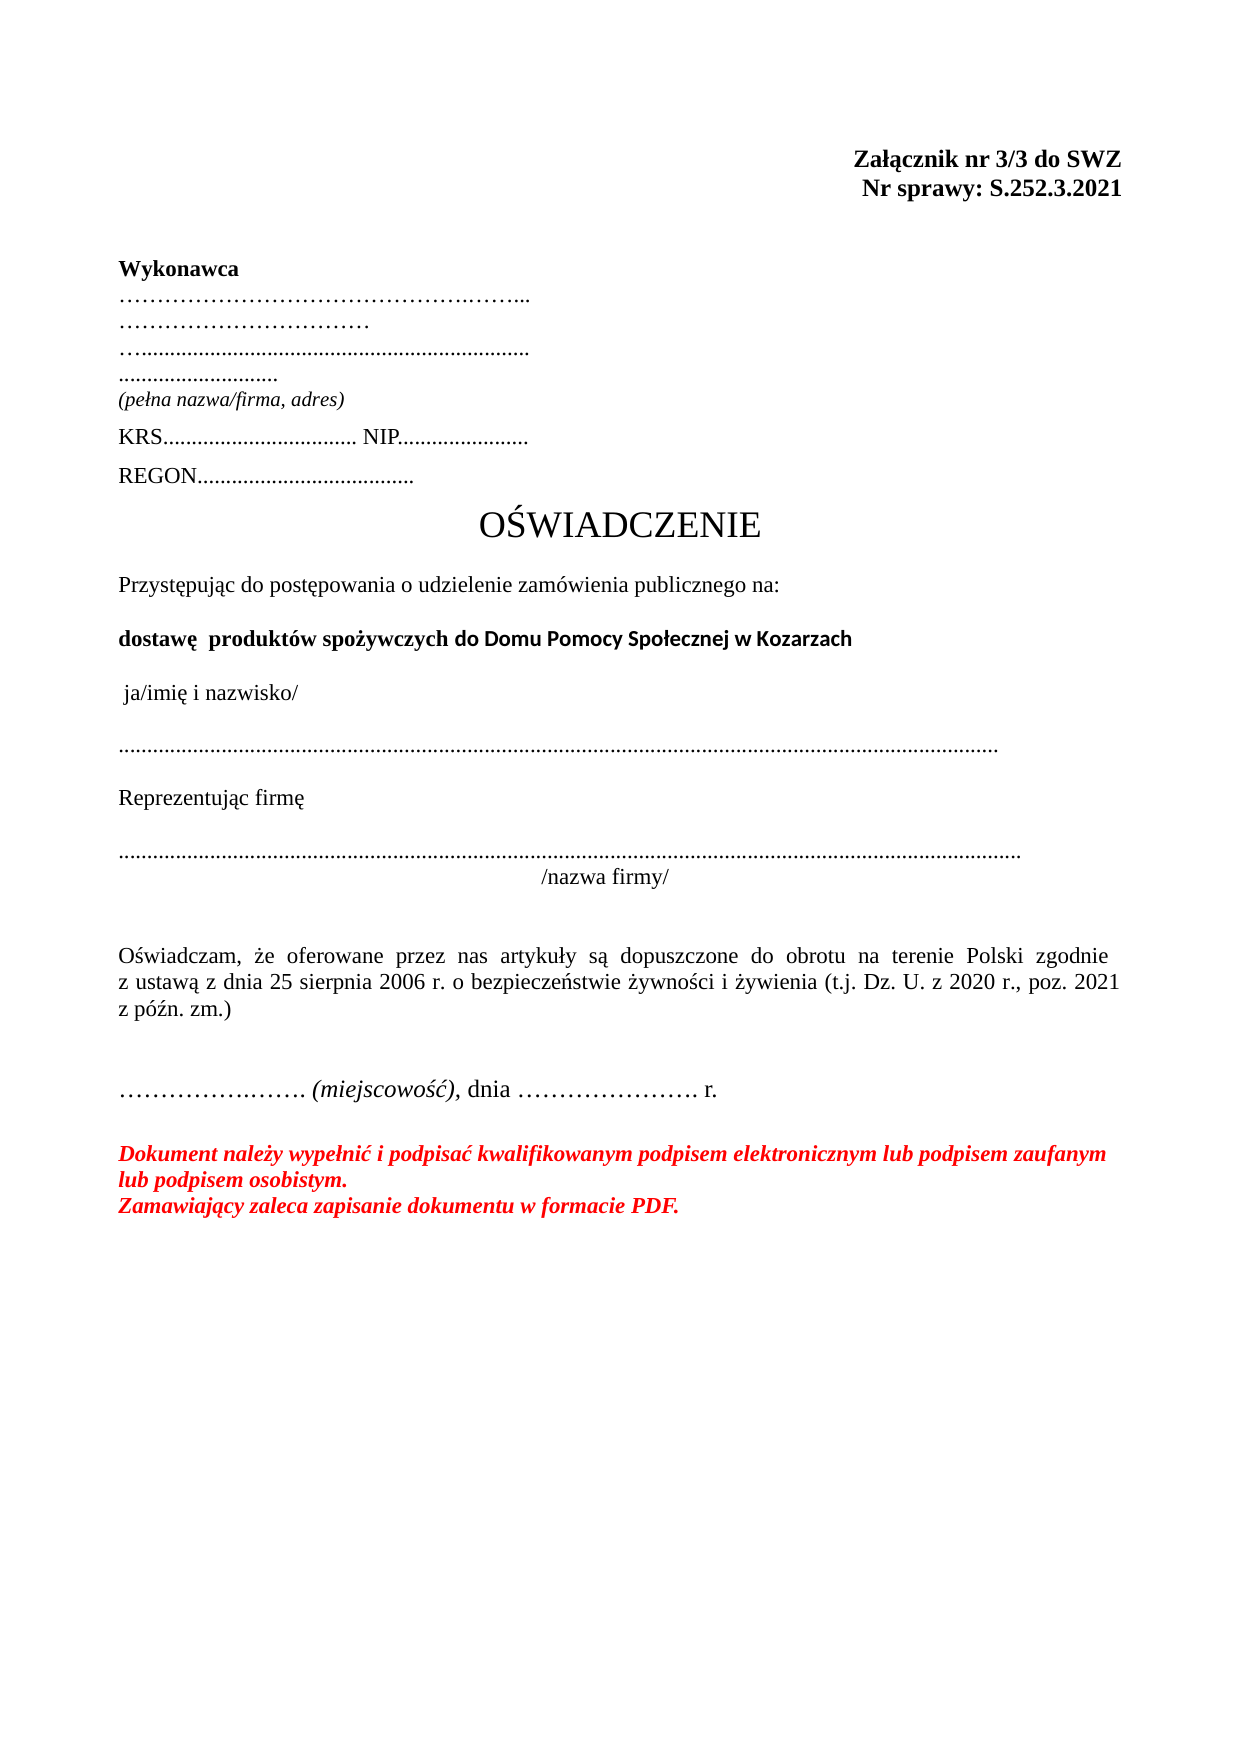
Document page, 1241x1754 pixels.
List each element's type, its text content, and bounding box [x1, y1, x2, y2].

text .............................................................................................................................................................. [118, 837, 1122, 863]
text /nazwa firmy/ [118, 863, 1122, 889]
text Reprezentując firmę [118, 784, 1122, 810]
text Zamawiający zaleca zapisanie dokumentu w formacie PDF. [118, 1193, 1122, 1219]
text Załącznik nr 3/3 do SWZ [118, 144, 1122, 173]
text Nr sprawy: S.252.3.2021 [118, 173, 1122, 202]
text Oświadczam, że oferowane przez nas artykuły są dopuszczone do obrotu na terenie Polski zgodnie z ustawą z dnia 25 sierpnia 2006 r. o bezpieczeństwie żywności i żywienia (t.j. Dz. U. z 2020 r., poz. 2021 z późn. zm.) [118, 942, 1122, 1021]
text Wykonawca [118, 255, 1122, 281]
text (pełna nazwa/firma, adres) [118, 386, 502, 411]
text Dokument należy wypełnić i podpisać kwalifikowanym podpisem elektronicznym lub podpisem zaufanym lub podpisem osobistym. [118, 1140, 1122, 1193]
text ……………………………………….……...………………………………................................................................................................ [118, 281, 532, 386]
text Przystępując do postępowania o udzielenie zamówienia publicznego na: [118, 571, 1122, 598]
text .......................................................................................................................................................... [118, 731, 1122, 758]
text KRS.................................. NIP....................... [118, 423, 1122, 449]
text OŚWIADCZENIE [118, 502, 1122, 545]
text dostawę produktów spożywczych do Domu Pomocy Społecznej w Kozarzach [118, 624, 1122, 652]
text ja/imię i nazwisko/ [118, 678, 1122, 705]
text …………….……. (miejscowość), dnia …………………. r. [118, 1074, 1122, 1103]
text REGON...................................... [118, 462, 1122, 489]
